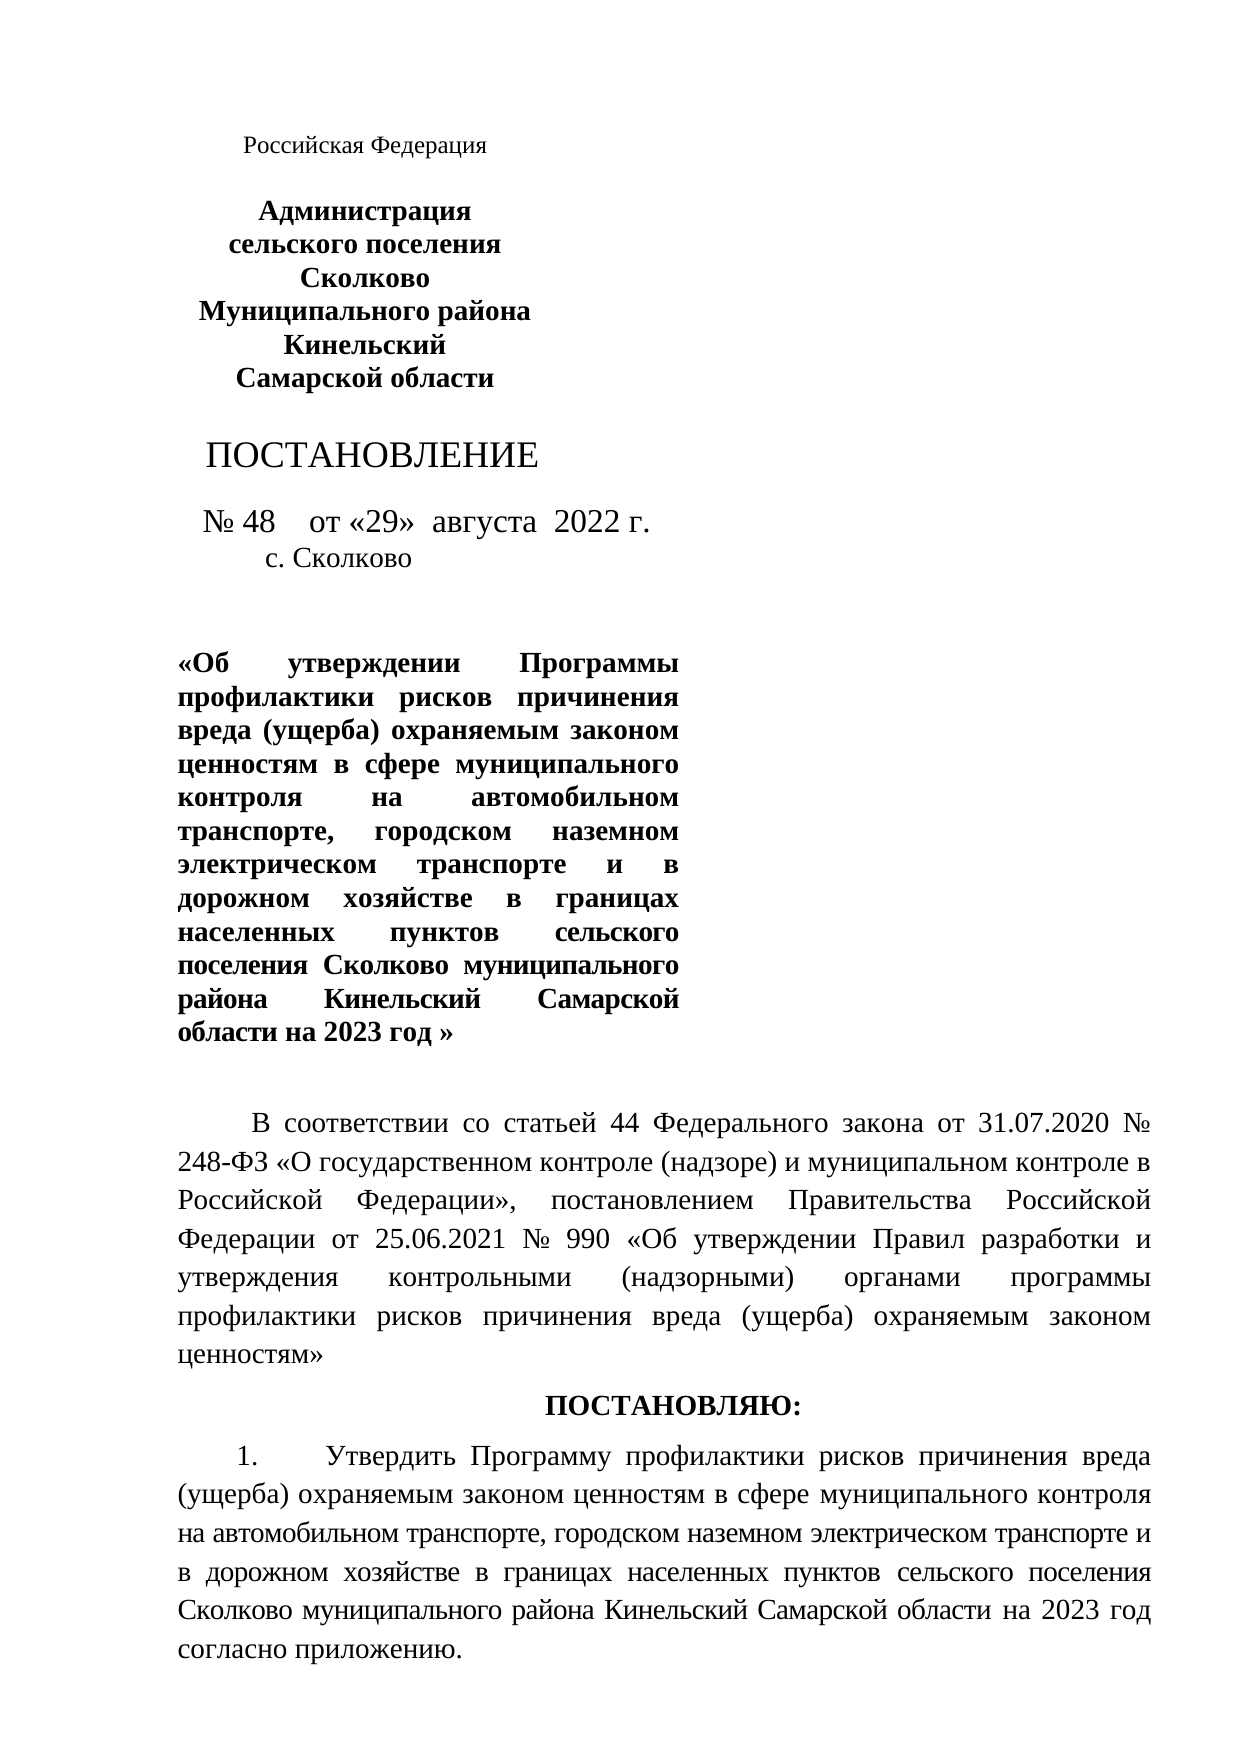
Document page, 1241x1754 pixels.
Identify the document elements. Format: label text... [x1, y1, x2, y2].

text В соответствии со статьей 44 Федерального закона от 31.07.2020 № 248-ФЗ «О государственном контроле (надзоре) и муниципальном контроле в Российской Федерации», постановлением Правительства Российской Федерации от 25.06.2021 № 990 «Об утверждении Правил разработки и утверждения контрольными (надзорными) органами программы профилактики рисков причинения вреда (ущерба) охраняемым законом ценностям» [177, 1332, 1152, 1370]
text Российская Федерация [177, 130, 552, 159]
text Администрация [177, 193, 552, 226]
list Утвердить Программу профилактики рисков причинения вреда (ущерба) охраняемым законом ценностям в сфере муниципального контроля на автомобильном транспорте, городском наземном электрическом транспорте и в дорожном хозяйстве в границах населенных пунктов сельского поселения Сколково муниципального района Кинельский Самарской области на 2023 год согласно приложению. [177, 1438, 1152, 1664]
text Муниципального района [177, 293, 552, 327]
text Самарской области [177, 360, 552, 394]
text сельского поселения [177, 226, 552, 260]
text «Об утверждении Программы профилактики рисков причинения вреда (ущерба) охраняемым законом ценностям в сфере муниципального контроля на автомобильном транспорте, городском наземном электрическом транспорте и в дорожном хозяйстве в границах населенных пунктов сельского поселения Сколково муниципального района Кинельский Самарской области на 2023 год » [177, 645, 679, 1048]
text Кинельский [177, 327, 552, 360]
text с. Сколково [177, 540, 1152, 573]
text № 48 от «29» августа 2022 г. [177, 502, 1152, 540]
text ПОСТАНОВЛЯЮ: [195, 1388, 1152, 1421]
text Сколково [177, 260, 552, 293]
text В соответствии со статьей 44 Федерального закона от 31.07.2020 № 248-ФЗ «О государственном контроле (надзоре) и муниципальном контроле в Российской Федерации», постановлением Правительства Российской Федерации от 25.06.2021 № 990 «Об утверждении Правил разработки и утверждения контрольными (надзорными) органами программы профилактики рисков причинения вреда (ущерба) охраняемым законом ценностям» [177, 1105, 1152, 1260]
text ПОСТАНОВЛЕНИЕ [177, 432, 1152, 475]
